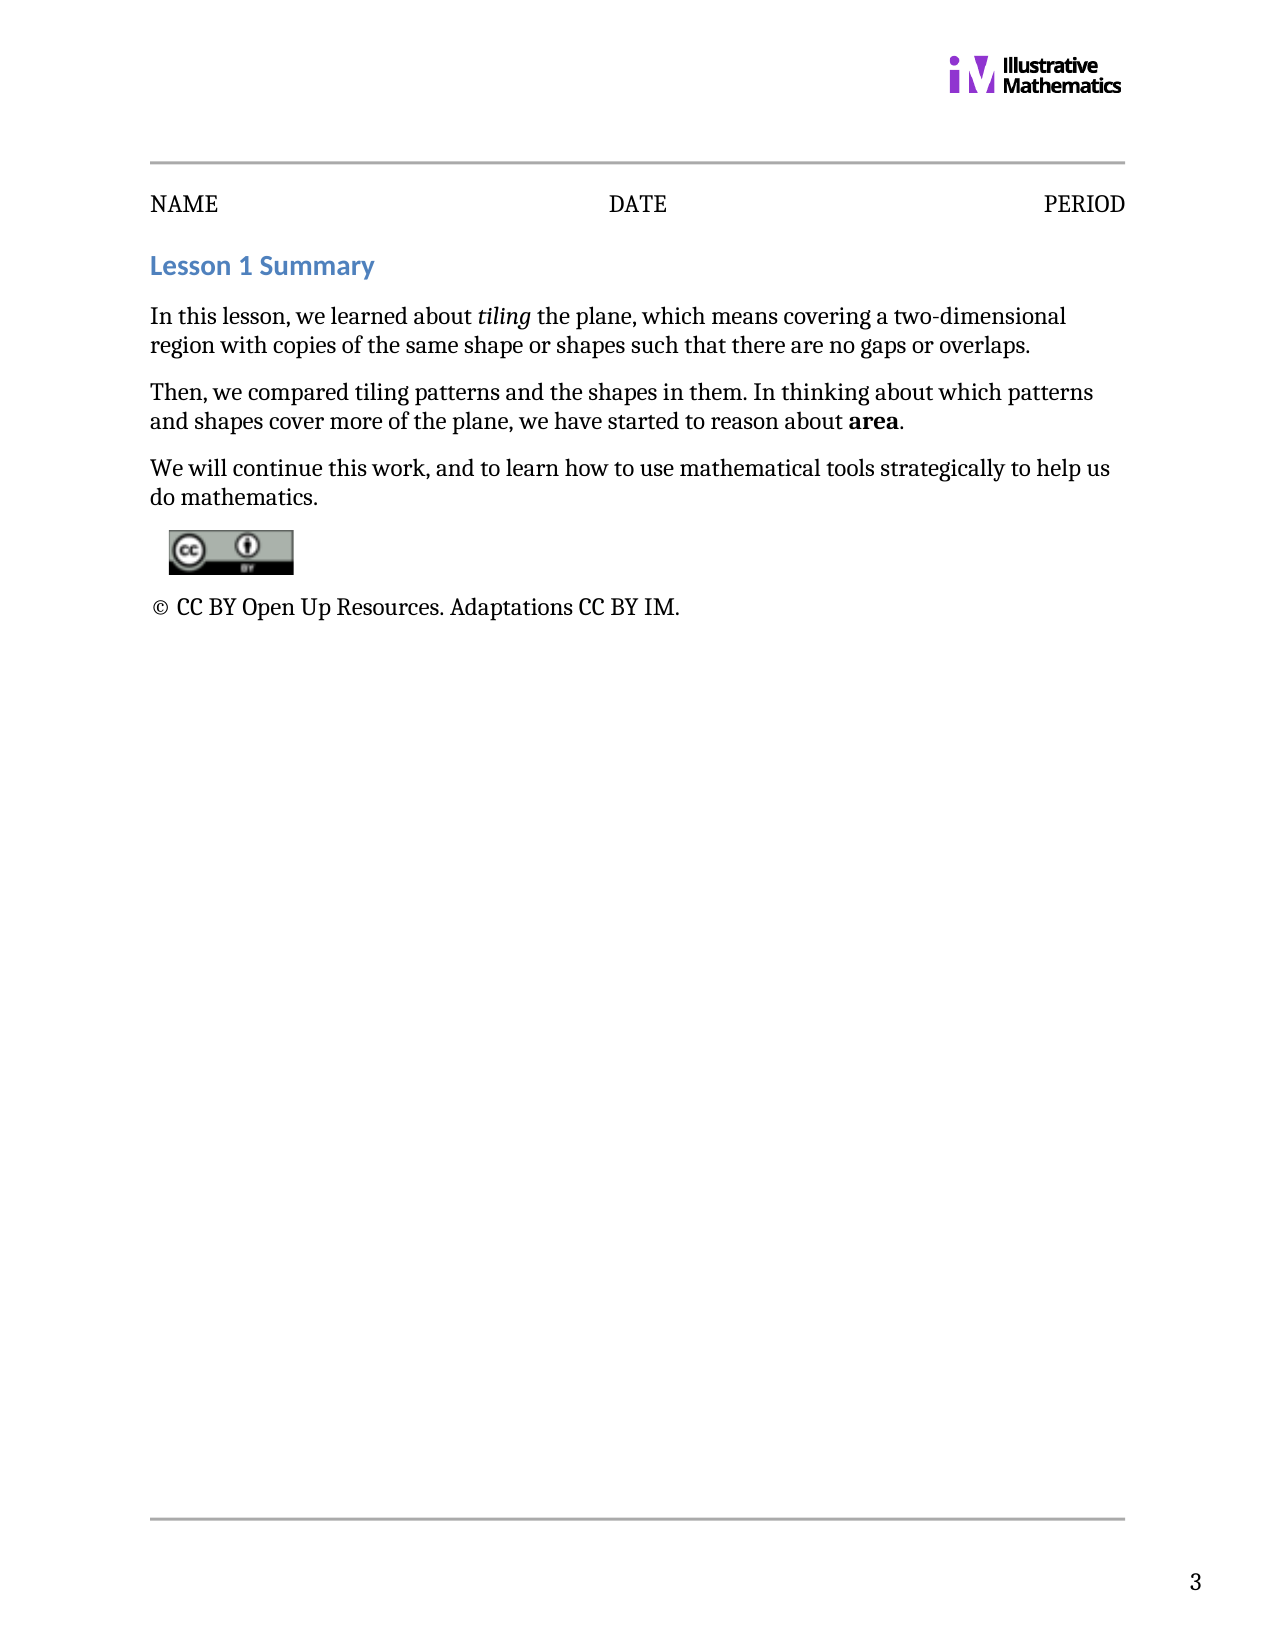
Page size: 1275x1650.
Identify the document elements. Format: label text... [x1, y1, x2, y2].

text In this lesson, we learned about tiling the plane, which means covering a two-dimensional region with copies of the same shape or shapes such that there are no gaps or overlaps. [150, 302, 1125, 359]
picture [168, 530, 294, 575]
subtitle Lesson 1 Summary [150, 247, 1125, 283]
text © CC BY Open Up Resources. Adaptations CC BY IM. [150, 593, 1125, 622]
picture [949, 55, 1121, 93]
text We will continue this work, and to learn how to use mathematical tools strategically to help us do mathematics. [150, 454, 1125, 512]
text Then, we compared tiling patterns and the shapes in them. In thinking about which patterns and shapes cover more of the plane, we have started to reason about area. [150, 378, 1125, 436]
